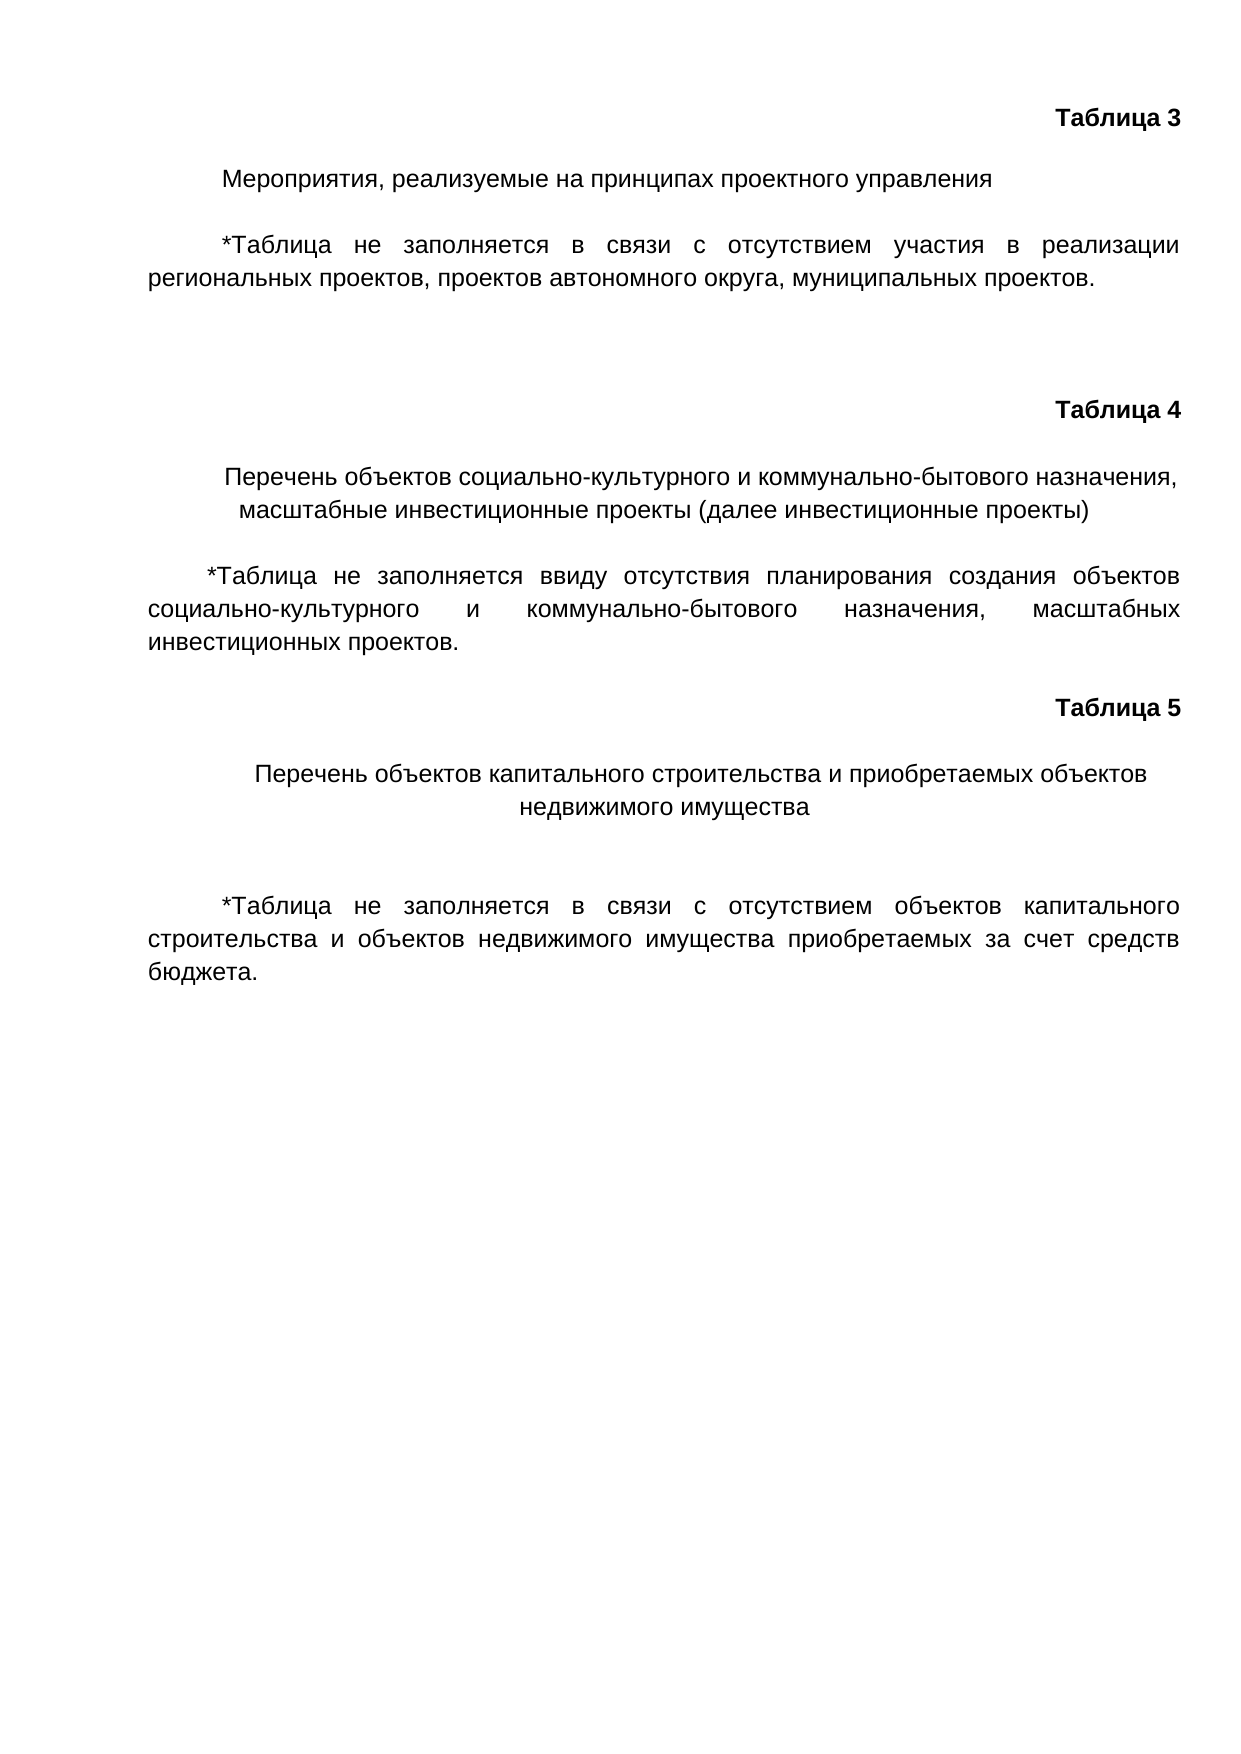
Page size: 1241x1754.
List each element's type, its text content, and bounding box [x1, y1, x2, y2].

text Перечень объектов социально-культурного и коммунально-бытового назначения, масштабные инвестиционные проекты (далее инвестиционные проекты) [148, 462, 1181, 523]
text *Таблица не заполняется в связи с отсутствием участия в реализации региональных проектов, проектов автономного округа, муниципальных проектов. [148, 230, 1181, 292]
text Мероприятия, реализуемые на принципах проектного управления [148, 164, 1181, 193]
text Перечень объектов капитального строительства и приобретаемых объектов недвижимого имущества [148, 759, 1181, 821]
text Таблица 5 [148, 693, 1181, 721]
text Таблица 3 [148, 103, 1181, 131]
text Таблица 4 [148, 396, 1181, 424]
text *Таблица не заполняется в связи с отсутствием объектов капитального строительства и объектов недвижимого имущества приобретаемых за счет средств бюджета. [148, 891, 1181, 986]
text *Таблица не заполняется ввиду отсутствия планирования создания объектов социально-культурного и коммунально-бытового назначения, масштабных инвестиционных проектов. [148, 561, 1181, 655]
